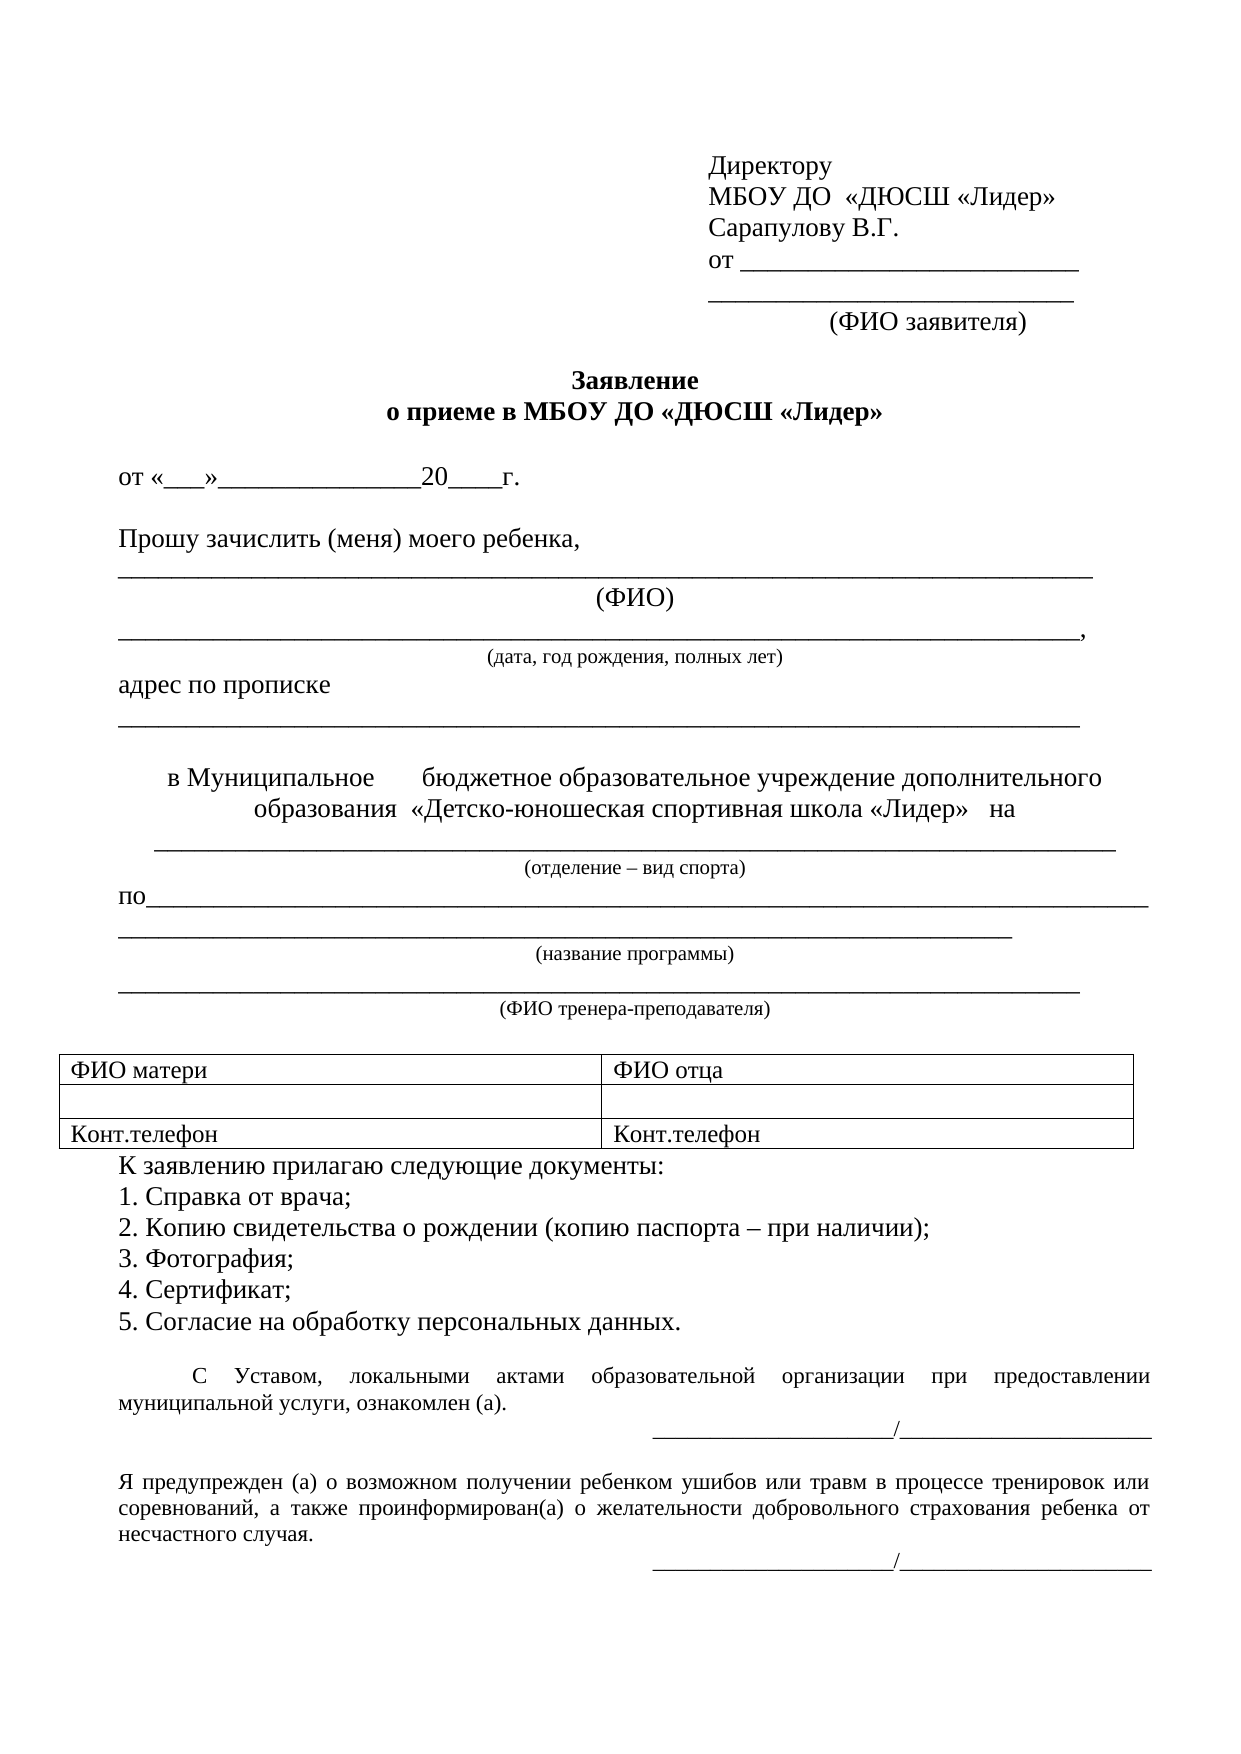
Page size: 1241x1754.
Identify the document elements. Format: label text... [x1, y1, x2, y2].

text о приеме в МБОУ ДО «ДЮСШ «Лидер» [118, 395, 1152, 426]
text Я предупрежден (а) о возможном получении ребенком ушибов или травм в процессе тренировок или соревнований, а также проинформирован(а) о желательности добровольного страхования ребенка от несчастного случая. [118, 1468, 1152, 1547]
text 2. Копию свидетельства о рождении (копию паспорта – при наличии); [118, 1211, 1152, 1242]
text _____________________/______________________ [118, 1415, 1152, 1441]
text Сарапулову В.Г. [634, 212, 1152, 243]
text 1. Справка от врача; [118, 1180, 1152, 1211]
text от _________________________ [634, 243, 1152, 274]
table_header ФИО отца [602, 1055, 1133, 1084]
text К заявлению прилагаю следующие документы: [118, 1149, 1152, 1180]
text _______________________________________________________________________, [118, 613, 1152, 644]
text _______________________________________________________________________ [118, 965, 1152, 996]
text _____________________/______________________ [118, 1547, 1152, 1573]
text (ФИО заявителя) [782, 305, 1152, 336]
text (ФИО) [118, 581, 1152, 613]
text 3. Фотография; [118, 1242, 1152, 1274]
table_cell [60, 1085, 601, 1118]
text ___________________________ [634, 274, 1152, 305]
text Прошу зачислить (меня) моего ребенка, [118, 522, 1023, 553]
text 5. Согласие на обработку персональных данных. [118, 1305, 1152, 1336]
table_cell Конт.телефон [60, 1119, 601, 1148]
text адрес по прописке _______________________________________________________________________ [118, 668, 1152, 730]
text (ФИО тренера-преподавателя) [118, 996, 1152, 1020]
text от «___»_______________20____г. [118, 460, 1152, 491]
text С Уставом, локальными актами образовательной организации при предоставлении муниципальной услуги, ознакомлен (а). [118, 1362, 1152, 1415]
table_header ФИО матери [60, 1055, 601, 1084]
text (отделение – вид спорта) [118, 855, 1152, 879]
text МБОУ ДО «ДЮСШ «Лидер» [708, 180, 1152, 212]
text (название программы) [118, 941, 1152, 965]
table_cell Конт.телефон [602, 1119, 1133, 1148]
text в Муниципальное бюджетное образовательное учреждение дополнительного образования «Детско-юношеская спортивная школа «Лидер» на _______________________________________________________________________ [118, 761, 1152, 855]
text Директору [708, 149, 1152, 180]
text Заявление [118, 364, 1152, 395]
text 4. Сертификат; [118, 1274, 1152, 1305]
text по____________________________________________________________________________________________________________________________________________ [118, 879, 1152, 941]
text (дата, год рождения, полных лет) [118, 644, 1152, 668]
table_cell [602, 1085, 1133, 1118]
